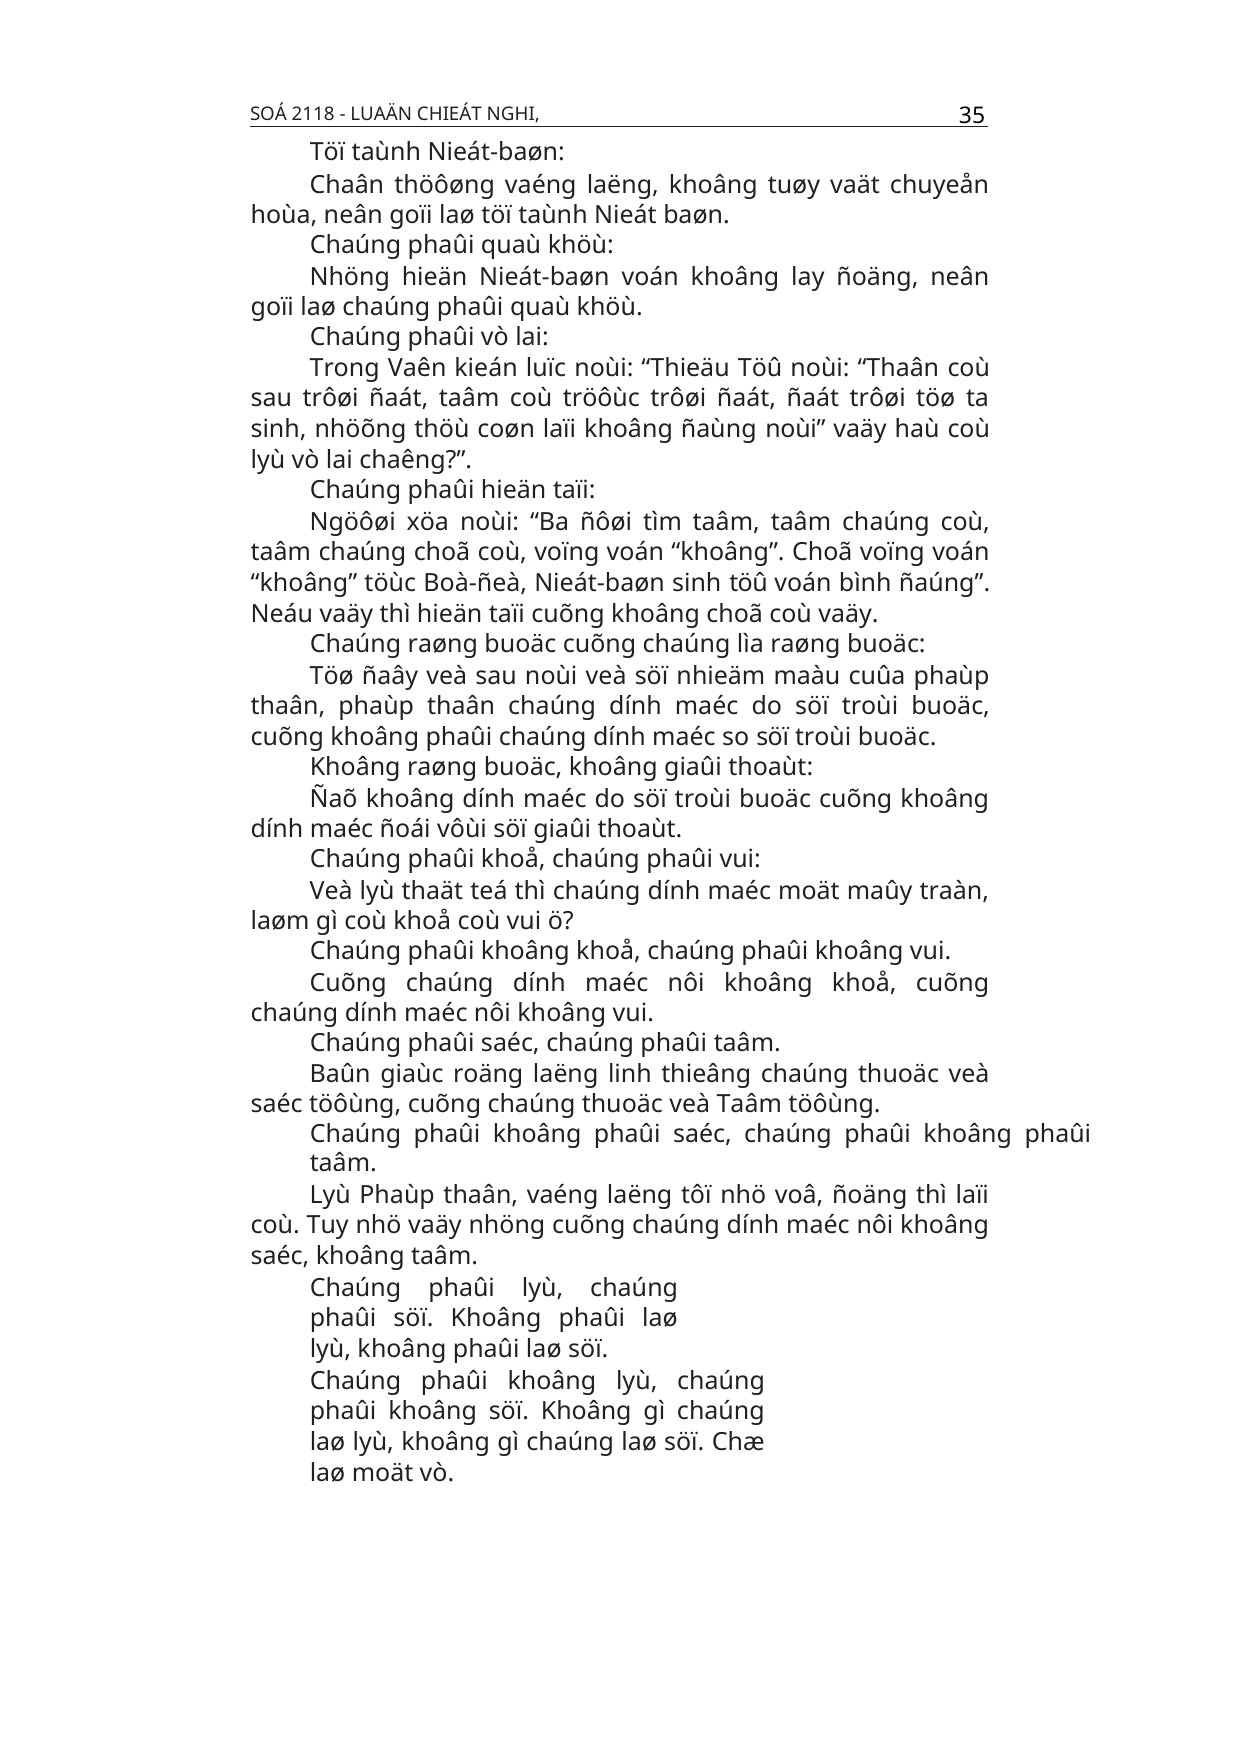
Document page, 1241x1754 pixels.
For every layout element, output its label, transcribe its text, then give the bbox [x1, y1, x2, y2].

text Cuõng chaúng dính maéc nôi khoâng khoå, cuõng chaúng dính maéc nôi khoâng vui. [250, 966, 990, 1028]
text Lyù Phaùp thaân, vaéng laëng tôï nhö voâ, ñoäng thì laïi coù. Tuy nhö vaäy nhöng cuõng chaúng dính maéc nôi khoâng saéc, khoâng taâm. [250, 1178, 990, 1271]
text Chaúng phaûi khoâng khoå, chaúng phaûi khoâng vui. [309, 936, 1092, 965]
text Chaúng phaûi khoå, chaúng phaûi vui: [309, 844, 1092, 873]
text Chaúng phaûi khoâng phaûi saéc, chaúng phaûi khoâng phaûi taâm. [309, 1120, 1092, 1177]
text Chaúng phaûi saéc, chaúng phaûi taâm. [309, 1028, 1092, 1057]
text Chaúng phaûi vò lai: [309, 322, 1092, 351]
text Ñaõ khoâng dính maéc do söï troùi buoäc cuõng khoâng dính maéc ñoái vôùi söï giaûi thoaùt. [250, 783, 990, 844]
text Chaúng phaûi lyù, chaúng phaûi söï. Khoâng phaûi laø lyù, khoâng phaûi laø söï. [309, 1271, 678, 1364]
text Veà lyù thaät teá thì chaúng dính maéc moät maûy traàn, laøm gì coù khoå coù vui ö? [250, 874, 990, 936]
text Nhöng hieän Nieát-baøn voán khoâng lay ñoäng, neân goïi laø chaúng phaûi quaù khöù. [250, 260, 990, 322]
text Töï taùnh Nieát-baøn: [309, 134, 1092, 167]
text Baûn giaùc roäng laëng linh thieâng chaúng thuoäc veà saéc töôùng, cuõng chaúng thuoäc veà Taâm töôùng. [250, 1058, 990, 1120]
text Töø ñaây veà sau noùi veà söï nhieäm maàu cuûa phaùp thaân, phaùp thaân chaúng dính maéc do söï troùi buoäc, cuõng khoâng phaûi chaúng dính maéc so söï troùi buoäc. [250, 660, 990, 753]
text Chaúng phaûi quaù khöù: [309, 230, 1092, 259]
text Chaúng phaûi hieän taïi: [309, 476, 1092, 505]
text Chaúng raøng buoäc cuõng chaúng lìa raøng buoäc: [309, 630, 1092, 658]
text Trong Vaên kieán luïc noùi: “Thieäu Töû noùi: “Thaân coù sau trôøi ñaát, taâm coù tröôùc trôøi ñaát, ñaát trôøi töø ta sinh, nhöõng thöù coøn laïi khoâng ñaùng noùi” vaäy haù coù lyù vò lai chaêng?”. [250, 352, 990, 476]
text Chaân thöôøng vaéng laëng, khoâng tuøy vaät chuyeån hoùa, neân goïi laø töï taùnh Nieát baøn. [250, 168, 990, 230]
text Khoâng raøng buoäc, khoâng giaûi thoaùt: [309, 753, 1092, 781]
text Ngöôøi xöa noùi: “Ba ñôøi tìm taâm, taâm chaúng coù, taâm chaúng choã coù, voïng voán “khoâng”. Choã voïng voán “khoâng” töùc Boà-ñeà, Nieát-baøn sinh töû voán bình ñaúng”. Neáu vaäy thì hieän taïi cuõng khoâng choã coù vaäy. [250, 506, 990, 630]
text Chaúng phaûi khoâng lyù, chaúng phaûi khoâng söï. Khoâng gì chaúng laø lyù, khoâng gì chaúng laø söï. Chæ laø moät vò. [309, 1364, 765, 1488]
